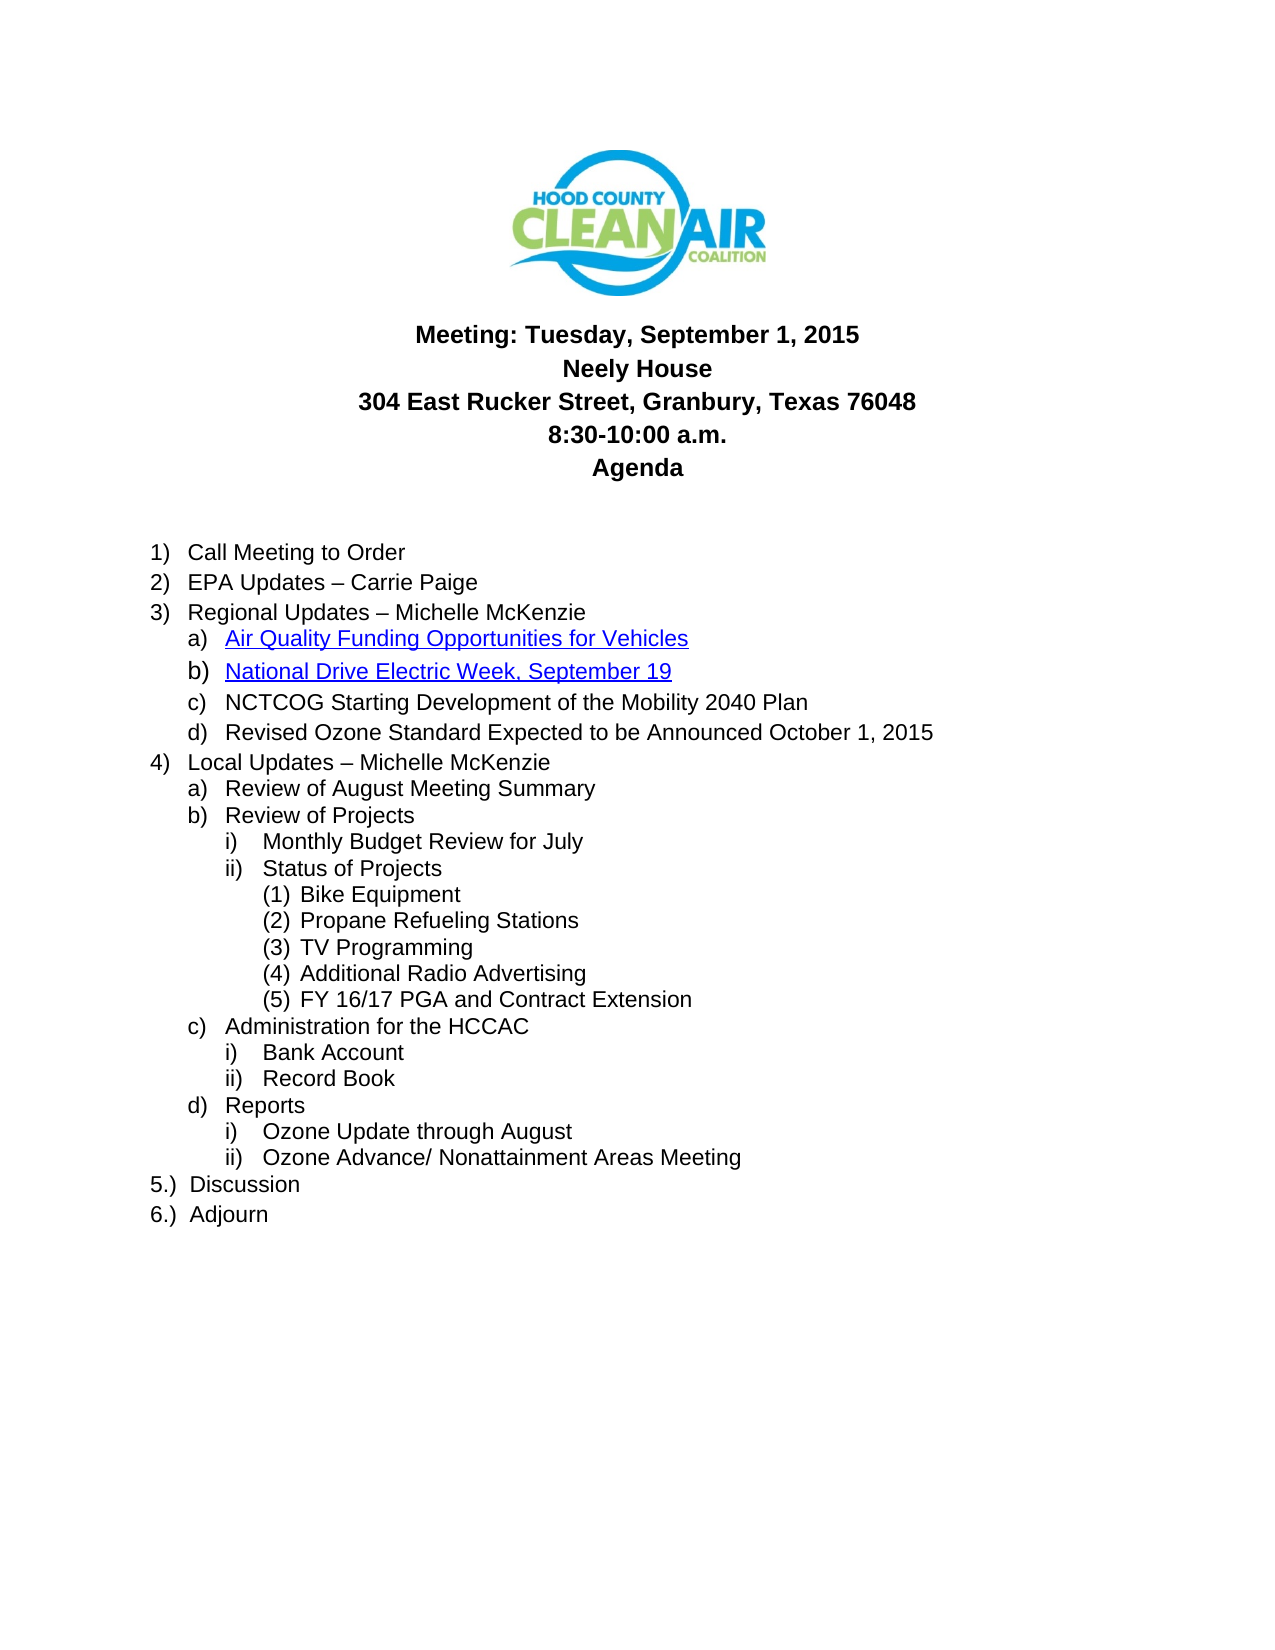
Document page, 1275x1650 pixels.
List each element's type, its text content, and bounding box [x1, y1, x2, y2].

text 6.) Adjourn [150, 1201, 1125, 1227]
list TV Programming [262, 933, 1125, 960]
list EPA Updates – Carrie Paige [150, 569, 1125, 595]
list Propane Refueling Stations [262, 907, 1125, 933]
text 304 East Rucker Street, Granbury, Texas 76048 [150, 387, 1125, 415]
text 8:30-10:00 a.m. [150, 419, 1125, 448]
list Additional Radio Advertising [262, 960, 1125, 986]
list Reports [187, 1092, 1125, 1118]
list Review of August Meeting Summary [187, 775, 1125, 802]
list 5.) Discussion [150, 1171, 1125, 1197]
picture [694, 221, 701, 232]
list Ozone Update through August [225, 1118, 1125, 1144]
list Ozone Advance/ Nonattainment Areas Meeting [225, 1144, 1125, 1171]
list Record Book [225, 1065, 1125, 1092]
list Bank Account [225, 1039, 1125, 1065]
list Regional Updates – Michelle McKenzie [150, 599, 1125, 625]
list Air Quality Funding Opportunities for Vehicles [187, 625, 1125, 652]
list Monthly Budget Review for July [225, 828, 1125, 854]
text Neely House [150, 353, 1125, 382]
list National Drive Electric Week, September 19 [187, 656, 1125, 684]
picture [509, 150, 766, 296]
text Meeting: Tuesday, September 1, 2015 [150, 321, 1125, 349]
list Review of Projects [187, 802, 1125, 828]
list Bike Equipment [262, 881, 1125, 907]
list Revised Ozone Standard Expected to be Announced October 1, 2015 [187, 719, 1125, 745]
list Call Meeting to Order [150, 539, 1125, 565]
subtitle Agenda [150, 453, 1125, 481]
list NCTCOG Starting Development of the Mobility 2040 Plan [187, 689, 1125, 715]
list FY 16/17 PGA and Contract Extension [262, 986, 1125, 1013]
list Status of Projects [225, 854, 1125, 881]
list Local Updates – Michelle McKenzie [150, 749, 1125, 775]
list Administration for the HCCAC [187, 1013, 1125, 1039]
